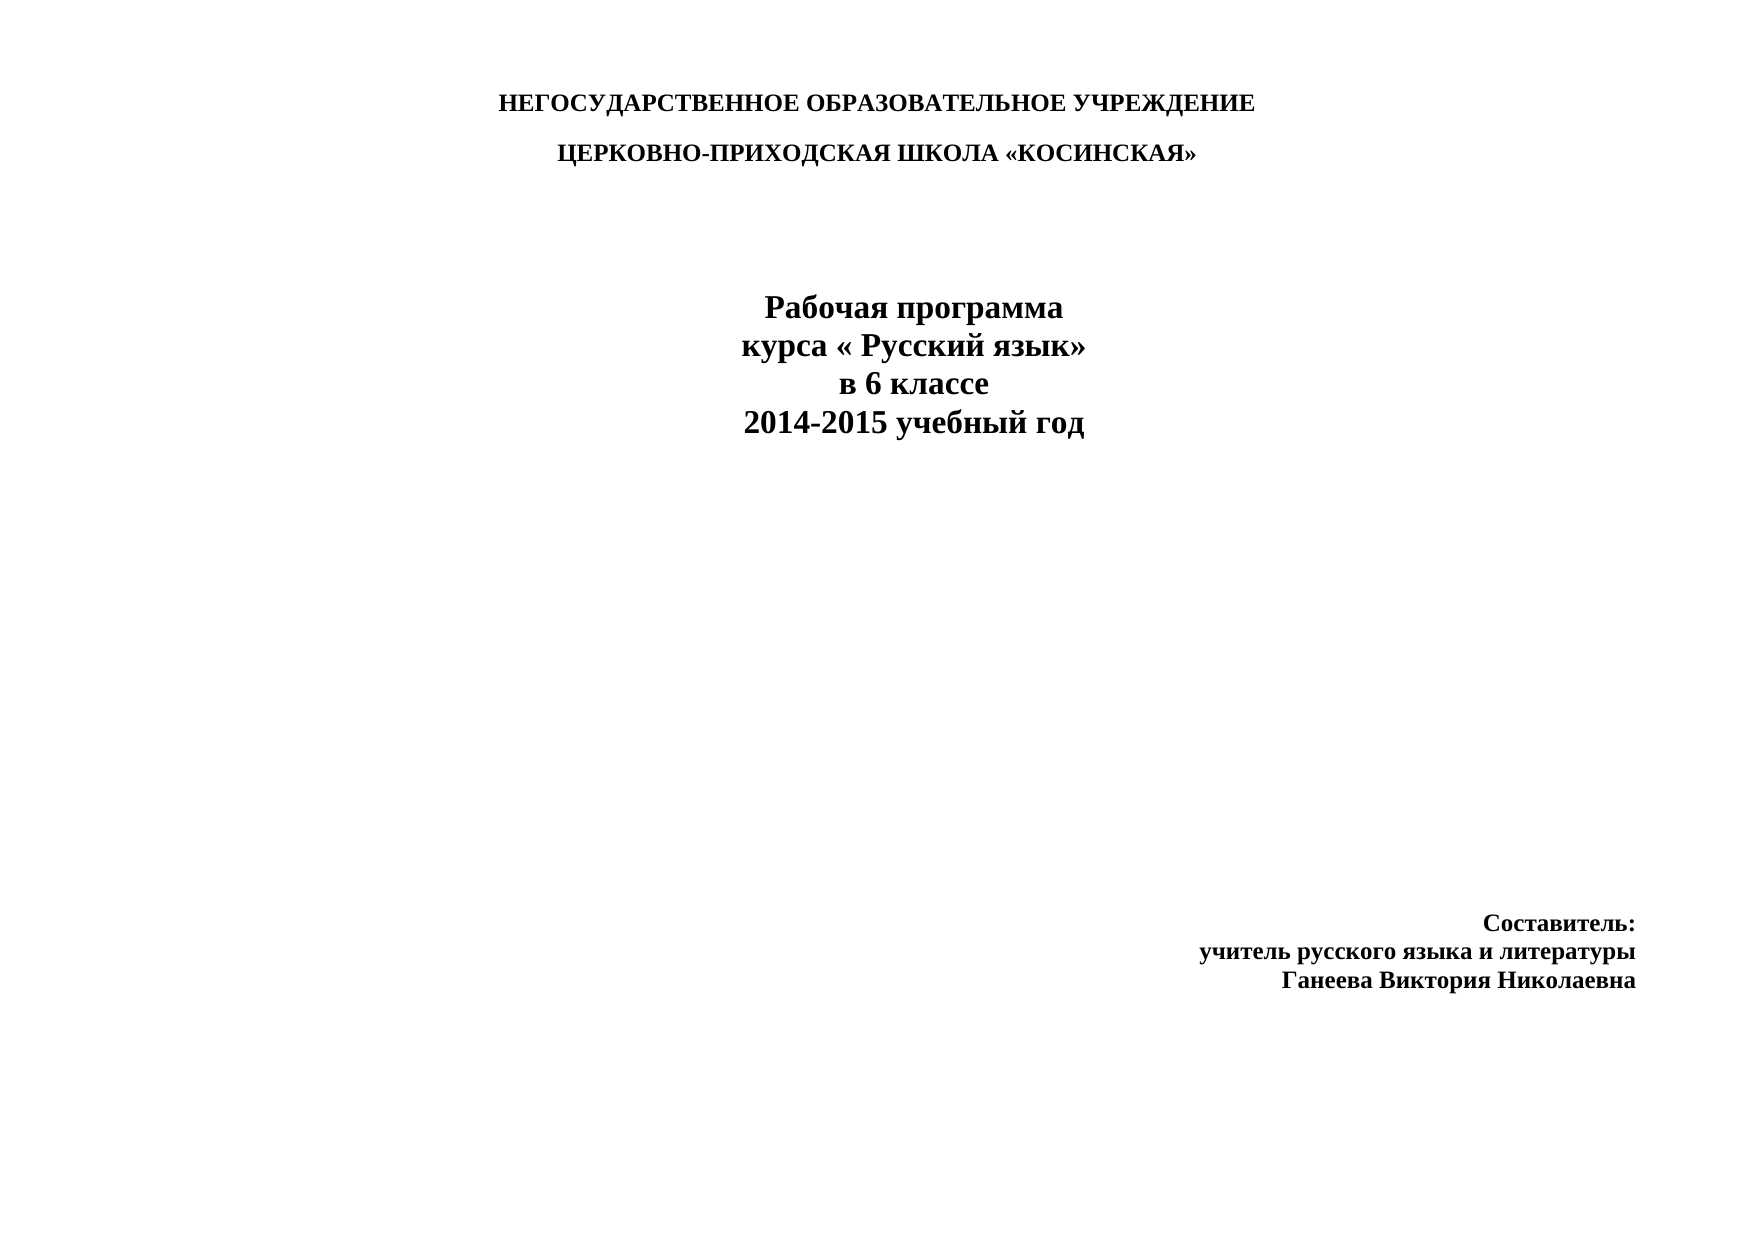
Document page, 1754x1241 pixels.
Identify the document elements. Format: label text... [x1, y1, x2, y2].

text Составитель: [118, 908, 1636, 936]
text в 6 классе [118, 363, 1636, 402]
text учитель русского языка и литературы [118, 936, 1636, 965]
text курса « Русский язык» [118, 325, 1636, 363]
text Рабочая программа [118, 287, 1636, 325]
text ЦЕРКОВНО-ПРИХОДСКАЯ ШКОЛА «КОСИНСКАЯ» [118, 138, 1636, 167]
text 2014-2015 учебный год [118, 402, 1636, 440]
text Ганеева Виктория Николаевна [118, 965, 1636, 994]
text НЕГОСУДАРСТВЕННОЕ ОБРАЗОВАТЕЛЬНОЕ УЧРЕЖДЕНИЕ [118, 88, 1636, 117]
